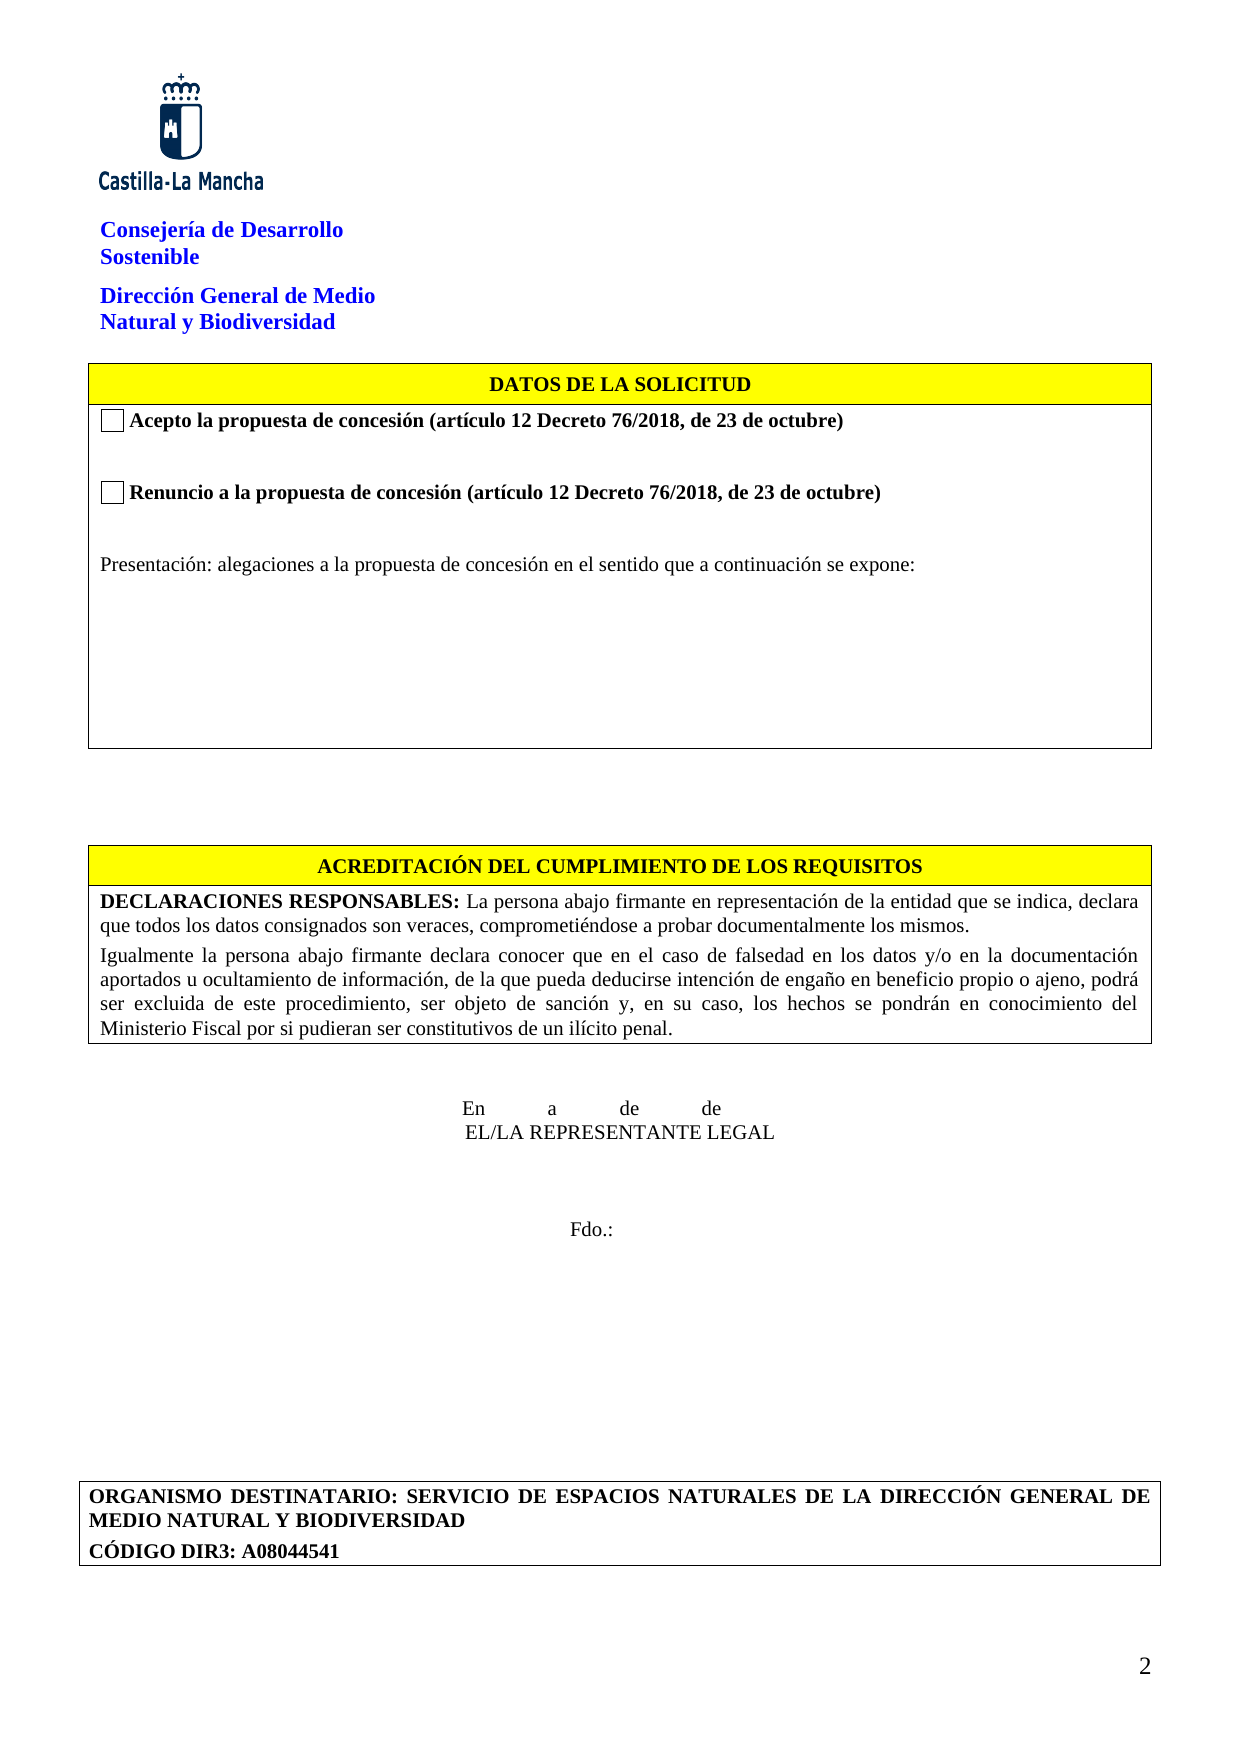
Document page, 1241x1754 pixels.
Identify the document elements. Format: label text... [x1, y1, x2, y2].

table_header DATOS DE LA SOLICITUD [89, 364, 1151, 404]
table_cell DECLARACIONES RESPONSABLES: La persona abajo firmante en representación de la entidad que se indica, declara que todos los datos consignados son veraces, comprometiéndose a probar documentalmente los mismos. [89, 886, 1151, 940]
table_cell Igualmente la persona abajo firmante declara conocer que en el caso de falsedad en los datos y/o en la documentación aportados u ocultamiento de información, de la que pueda deducirse intención de engaño en beneficio propio o ajeno, podrá ser excluida de este procedimiento, ser objeto de sanción y, en su caso, los hechos se pondrán en conocimiento del Ministerio Fiscal por si pudieran ser constitutivos de un ilícito penal. [89, 940, 1151, 1042]
table_cell Acepto la propuesta de concesión (artículo 12 Decreto 76/2018, de 23 de octubre) Renuncio a la propuesta de concesión (artículo 12 Decreto 76/2018, de 23 de octubre) Presentación: alegaciones a la propuesta de concesión en el sentido que a continuación se expone: [89, 405, 1151, 747]
text CÓDIGO DIR3: A08044541 [80, 1536, 1160, 1565]
text ORGANISMO DESTINATARIO: SERVICIO DE ESPACIOS NATURALES DE LA DIRECCIÓN GENERAL DE MEDIO NATURAL Y BIODIVERSIDAD [80, 1482, 1160, 1532]
text EL/LA REPRESENTANTE LEGAL [89, 1120, 1152, 1144]
picture [99, 73, 263, 190]
table_header ACREDITACIÓN DEL CUMPLIMIENTO DE LOS REQUISITOS [89, 846, 1151, 885]
text Fdo.: [89, 1217, 1152, 1241]
text En a de de [89, 1096, 1152, 1120]
